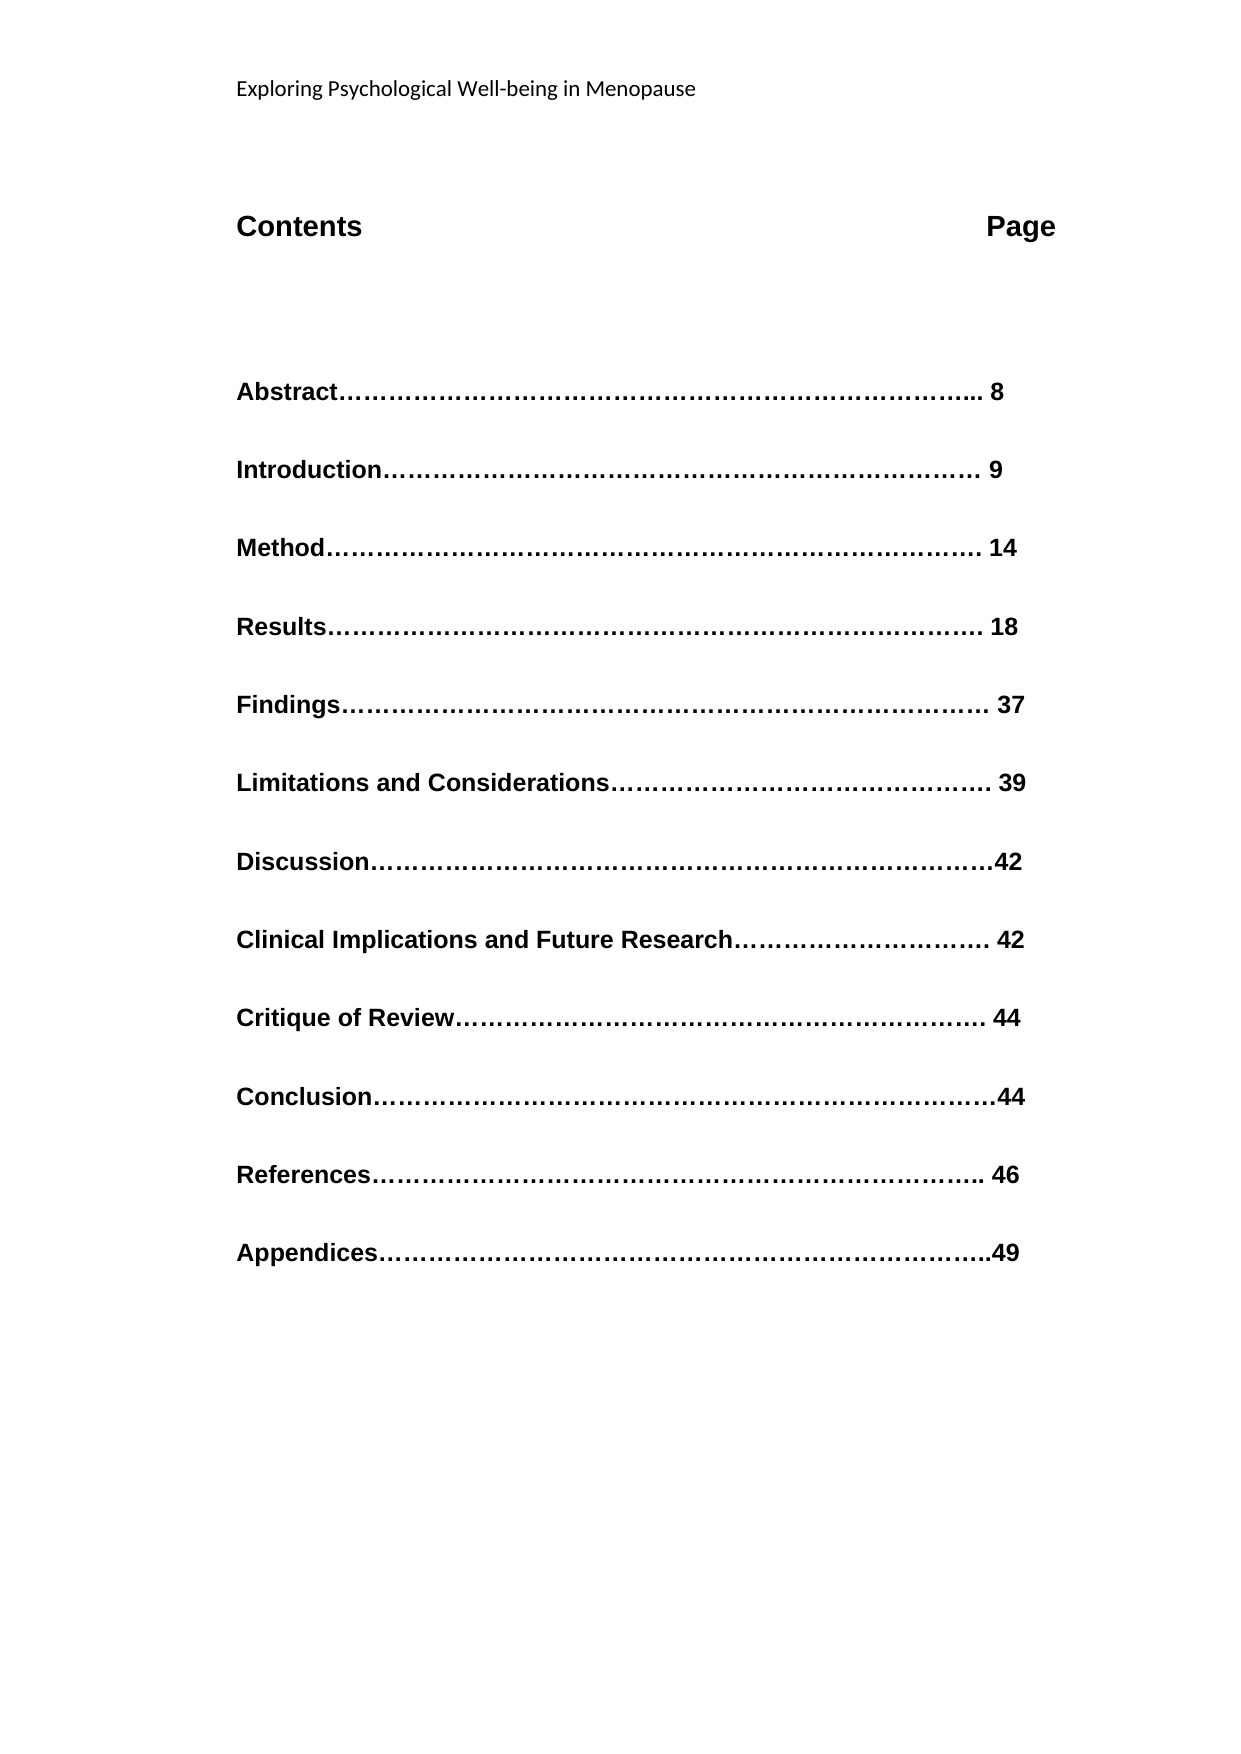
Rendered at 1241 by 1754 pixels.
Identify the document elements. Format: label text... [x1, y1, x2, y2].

text Clinical Implications and Future Research…………………………. 42 [236, 925, 1090, 953]
text References……………………………………………………………….. 46 [236, 1160, 1090, 1188]
text Results……………………………………………………………………. 18 [236, 611, 1090, 640]
text Contents Page [236, 209, 1090, 243]
text Critique of Review………………………………………………………. 44 [236, 1003, 1090, 1032]
text Limitations and Considerations………………………………………. 39 [236, 768, 1090, 797]
text Introduction……………………………………………………………… 9 [236, 455, 1090, 483]
text Method……………………………………………………………………. 14 [236, 533, 1090, 562]
text Discussion…………………………………………………………………42 [236, 846, 1090, 875]
text Conclusion…………………………………………………………………44 [236, 1081, 1090, 1110]
text Abstract…………………………………………………………………... 8 [236, 376, 1090, 405]
text Appendices………………………………………………………………..49 [236, 1238, 1090, 1267]
text Findings…………………………………………………………………… 37 [236, 690, 1090, 718]
